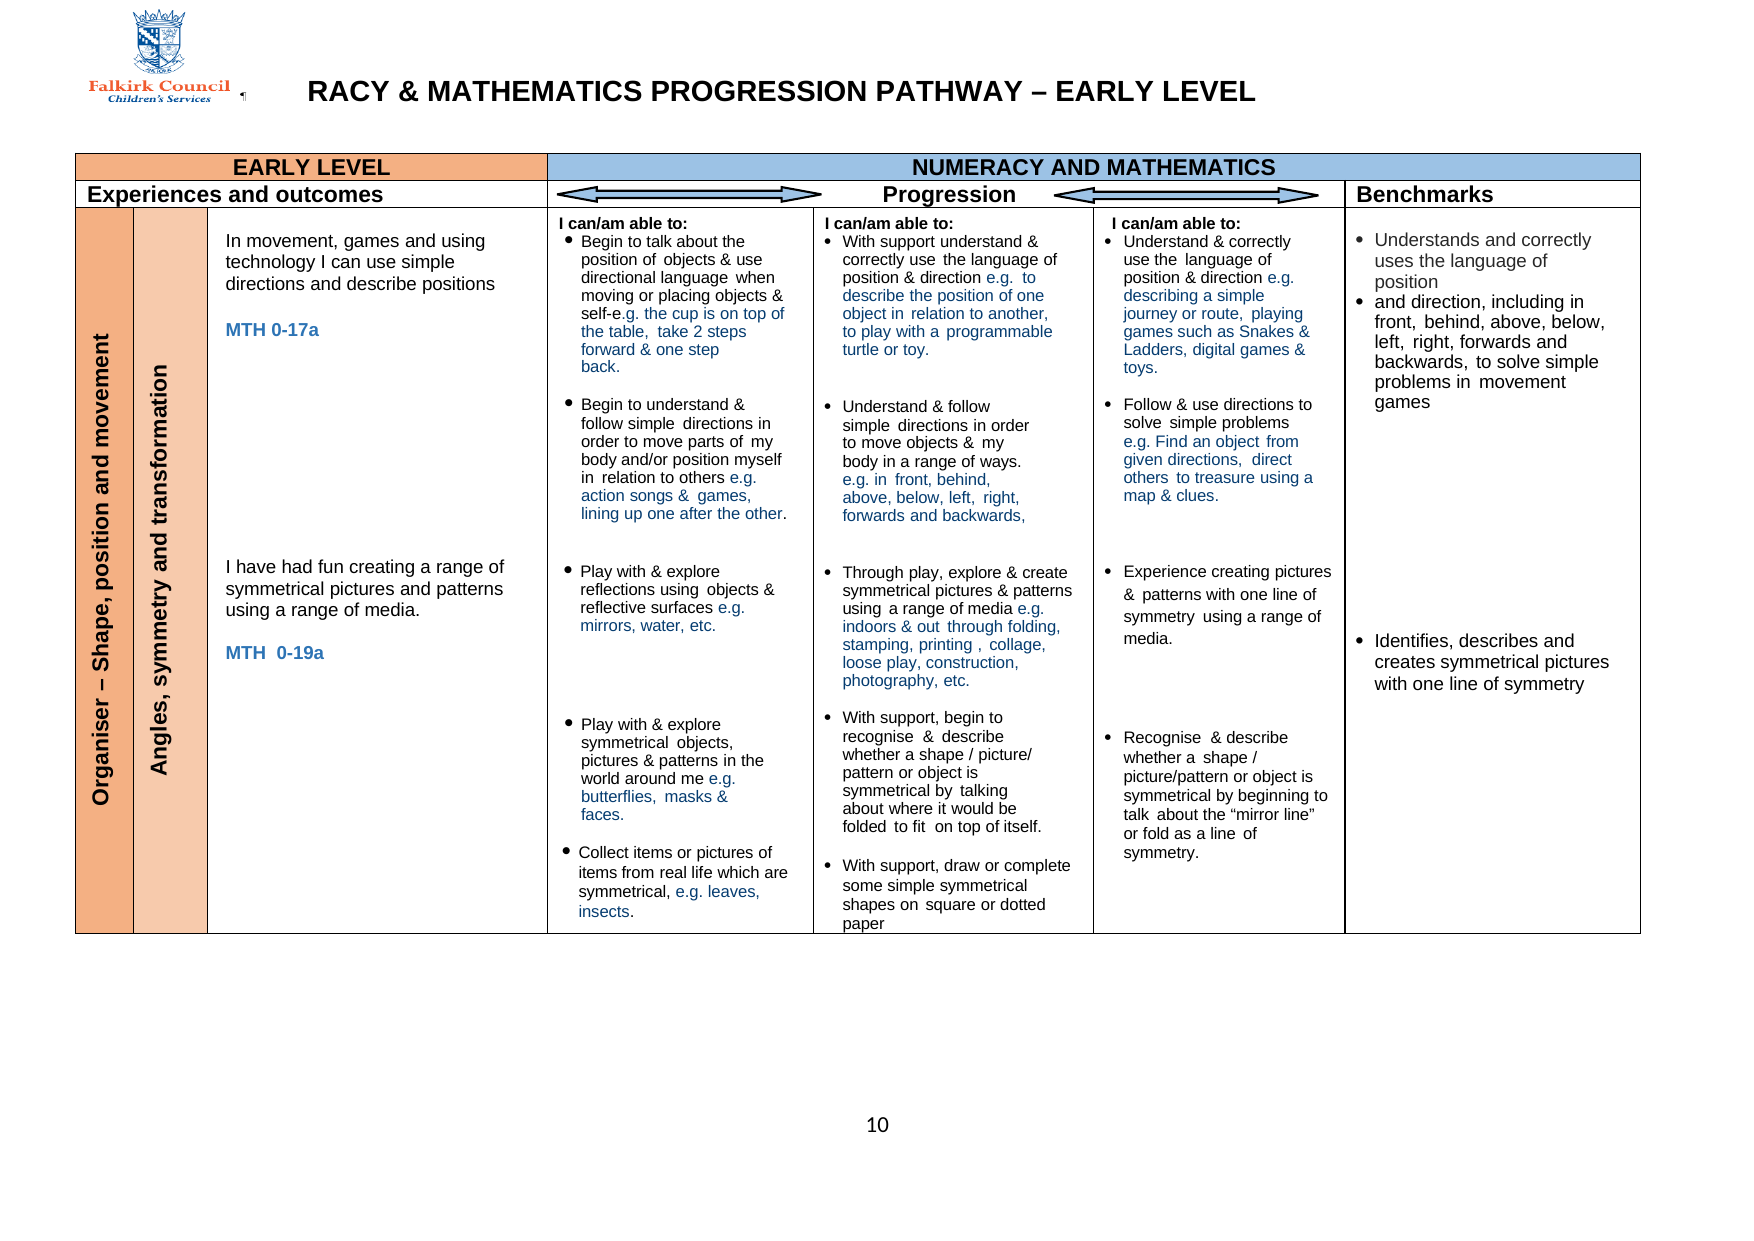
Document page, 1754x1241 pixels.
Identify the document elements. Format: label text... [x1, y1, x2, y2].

table_cell Angles, symmetry and transformation [134, 208, 207, 933]
table_cell I can/am able to: With support understand & correctly use the language of position & direction e.g. to describe the position of one object in relation to another, to play with a programmable turtle or toy. Understand & follow simple directions in order to move objects & my body in a range of ways. e.g. in front, behind, above, below, left, right, forwards and backwards, Through play, explore & create symmetrical pictures & patterns using a range of media e.g. indoors & out through folding, stamping, printing , collage, loose play, construction, photography, etc. With support, begin to recognise & describe whether a shape / picture/ pattern or object is symmetrical by talking about where it would be folded to fit on top of itself. With support, draw or complete some simple symmetrical shapes on square or dotted paper [814, 208, 1093, 933]
table_cell Experiences and outcomes [76, 181, 547, 207]
table_cell Progression [548, 181, 1344, 207]
table_cell I can/am able to: Understand & correctly use the language of position & direction e.g. describing a simple journey or route, playing games such as Snakes & Ladders, digital games & toys. Follow & use directions to solve simple problems e.g. Find an object from given directions, direct others to treasure using a map & clues. Experience creating pictures & patterns with one line of symmetry using a range of media. Recognise & describe whether a shape / picture/pattern or object is symmetrical by beginning to talk about the “mirror line” or fold as a line of symmetry. [1094, 208, 1344, 933]
table_cell Organiser – Shape, position and movement [76, 208, 133, 933]
table_cell Benchmarks [1346, 181, 1640, 207]
table_header EARLY LEVEL [76, 154, 547, 180]
table_cell I can/am able to: Begin to talk about the position of objects & use directional language when moving or placing objects & self-e.g. the cup is on top of the table, take 2 steps forward & one step back. Begin to understand & follow simple directions in order to move parts of my body and/or position myself in relation to others e.g. action songs & games, lining up one after the other. Play with & explore reflections using objects & reflective surfaces e.g. mirrors, water, etc. Play with & explore symmetrical objects, pictures & patterns in the world around me e.g. butterflies, masks & faces. Collect items or pictures of items from real life which are symmetrical, e.g. leaves, insects. [548, 208, 813, 933]
table_cell In movement, games and using technology I can use simple directions and describe positions MTH 0-17a I have had fun creating a range of symmetrical pictures and patterns using a range of media. MTH 0-19a [208, 208, 547, 933]
table_header NUMERACY AND MATHEMATICS [548, 154, 1640, 180]
table_cell Understands and correctly uses the language of position and direction, including in front, behind, above, below, left, right, forwards and backwards, to solve simple problems in movement games Identifies, describes and creates symmetrical pictures with one line of symmetry [1346, 208, 1640, 933]
picture [13, 6, 307, 107]
